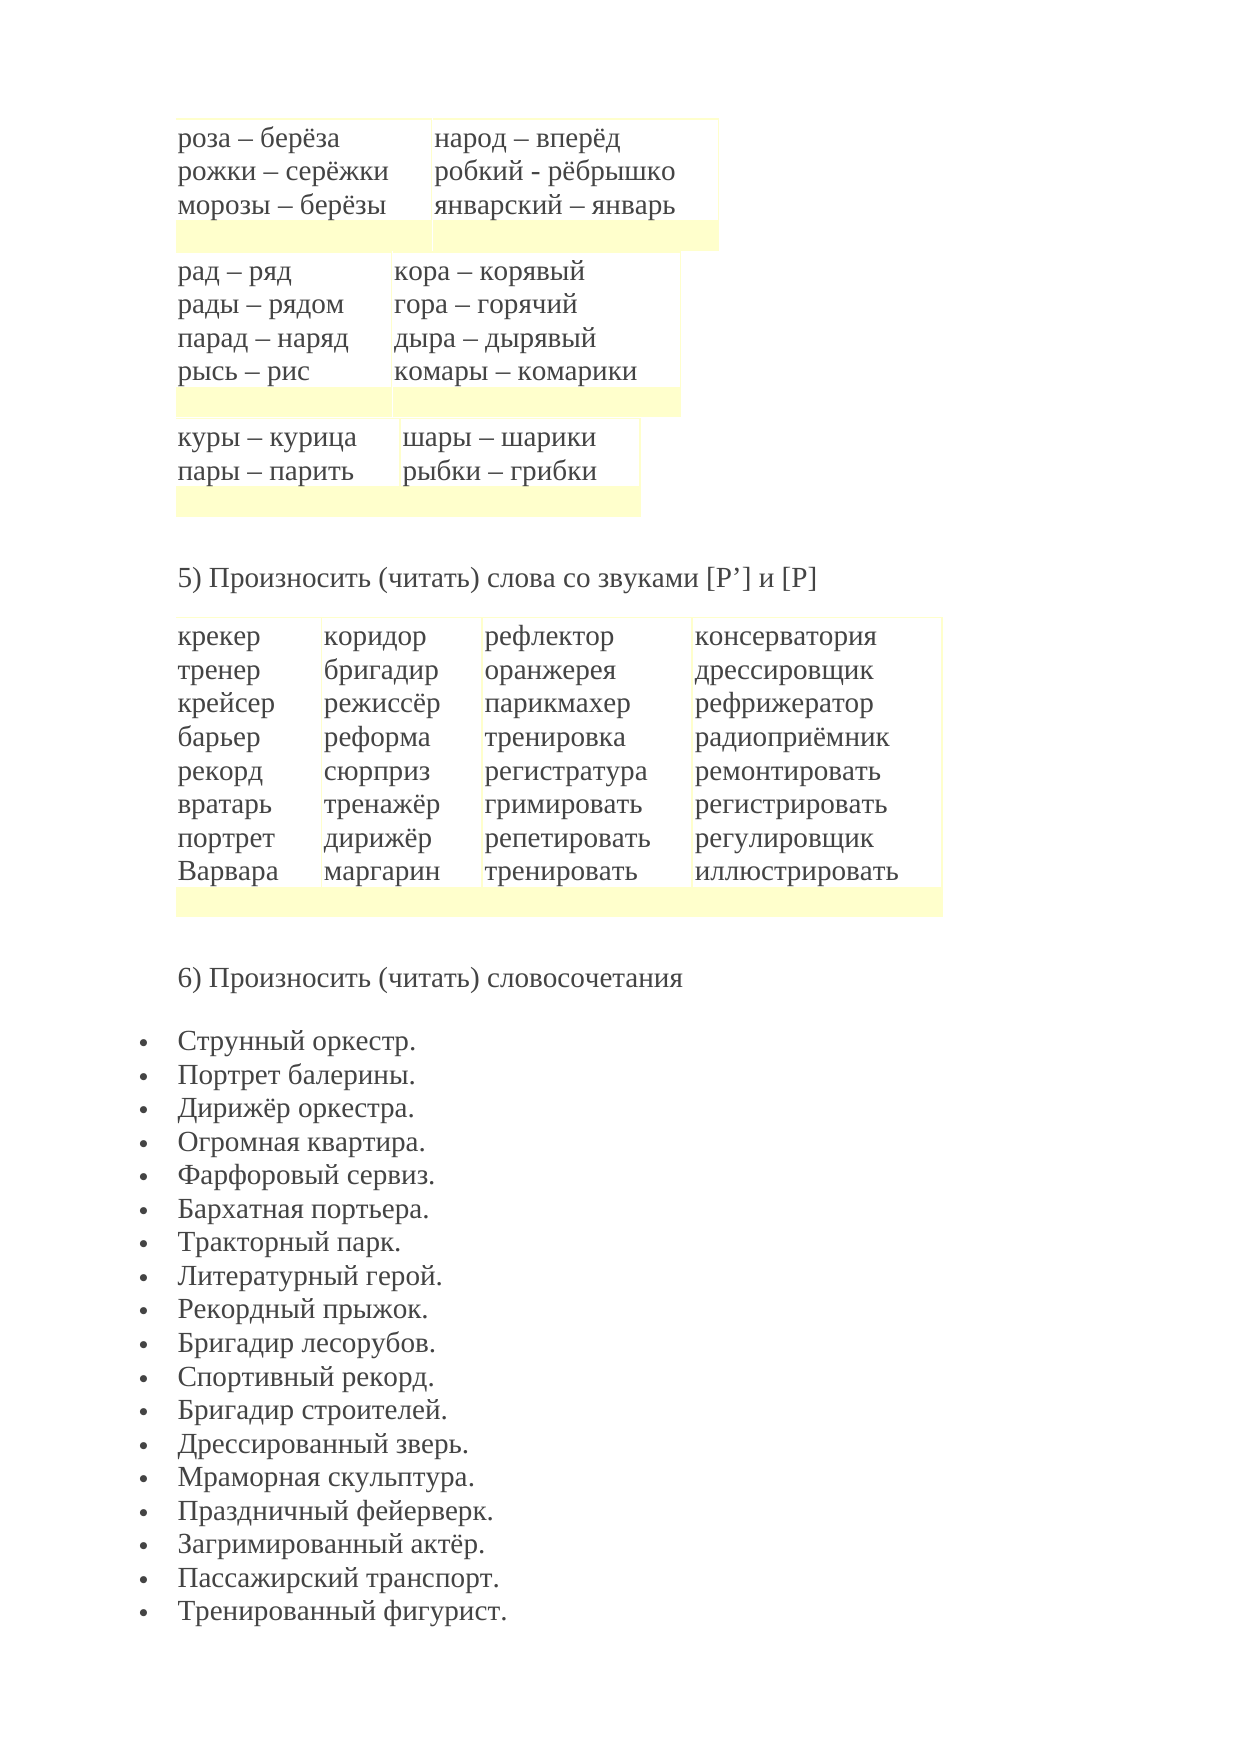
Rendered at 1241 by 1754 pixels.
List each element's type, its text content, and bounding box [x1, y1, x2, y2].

list Литературный герой. [140, 1258, 1152, 1292]
list Бригадир строителей. [140, 1392, 1152, 1426]
table_header народ – вперёд робкий - рёбрышко январский – январь [433, 118, 719, 251]
list Тренированный фигурист. [140, 1593, 1152, 1627]
table_header крекер тренер крейсер барьер рекорд вратарь портрет Варвара [176, 617, 322, 917]
table_header кора – корявый гора – горячий дыра – дырявый комары – комарики [393, 251, 681, 417]
table_header куры – курица пары – парить [176, 418, 401, 517]
list Дирижёр оркестра. [140, 1090, 1152, 1124]
list Спортивный рекорд. [140, 1359, 1152, 1392]
table_header коридор бригадир режиссёр реформа сюрприз тренажёр дирижёр маргарин [322, 617, 483, 917]
table_header консерватория дрессировщик рефрижератор радиоприёмник ремонтировать регистрировать регулировщик иллюстрировать [693, 617, 943, 917]
list Мраморная скульптура. [140, 1459, 1152, 1493]
list Рекордный прыжок. [140, 1292, 1152, 1325]
list Пассажирский транспорт. [140, 1560, 1152, 1593]
list Загримированный актёр. [140, 1526, 1152, 1560]
list Огромная квартира. [140, 1124, 1152, 1157]
table_header роза – берёза рожки – серёжки морозы – берёзы [176, 118, 432, 251]
table_header шары – шарики рыбки – грибки [401, 418, 641, 517]
text 6) Произносить (читать) словосочетания [177, 957, 1152, 994]
list Бригадир лесорубов. [140, 1325, 1152, 1359]
table_header рад – ряд рады – рядом парад – наряд рысь – рис [176, 251, 392, 417]
table_header рефлектор оранжерея парикмахер тренировка регистратура гримировать репетировать тренировать [483, 617, 693, 917]
list Дрессированный зверь. [140, 1426, 1152, 1459]
list Струнный оркестр. [140, 1023, 1152, 1057]
list Фарфоровый сервиз. [140, 1157, 1152, 1191]
list Тракторный парк. [140, 1224, 1152, 1258]
list Портрет балерины. [140, 1057, 1152, 1090]
list Праздничный фейерверк. [140, 1493, 1152, 1526]
list Бархатная портьера. [140, 1191, 1152, 1224]
text 5) Произносить (читать) слова со звуками [Р’] и [Р] [177, 556, 1152, 593]
